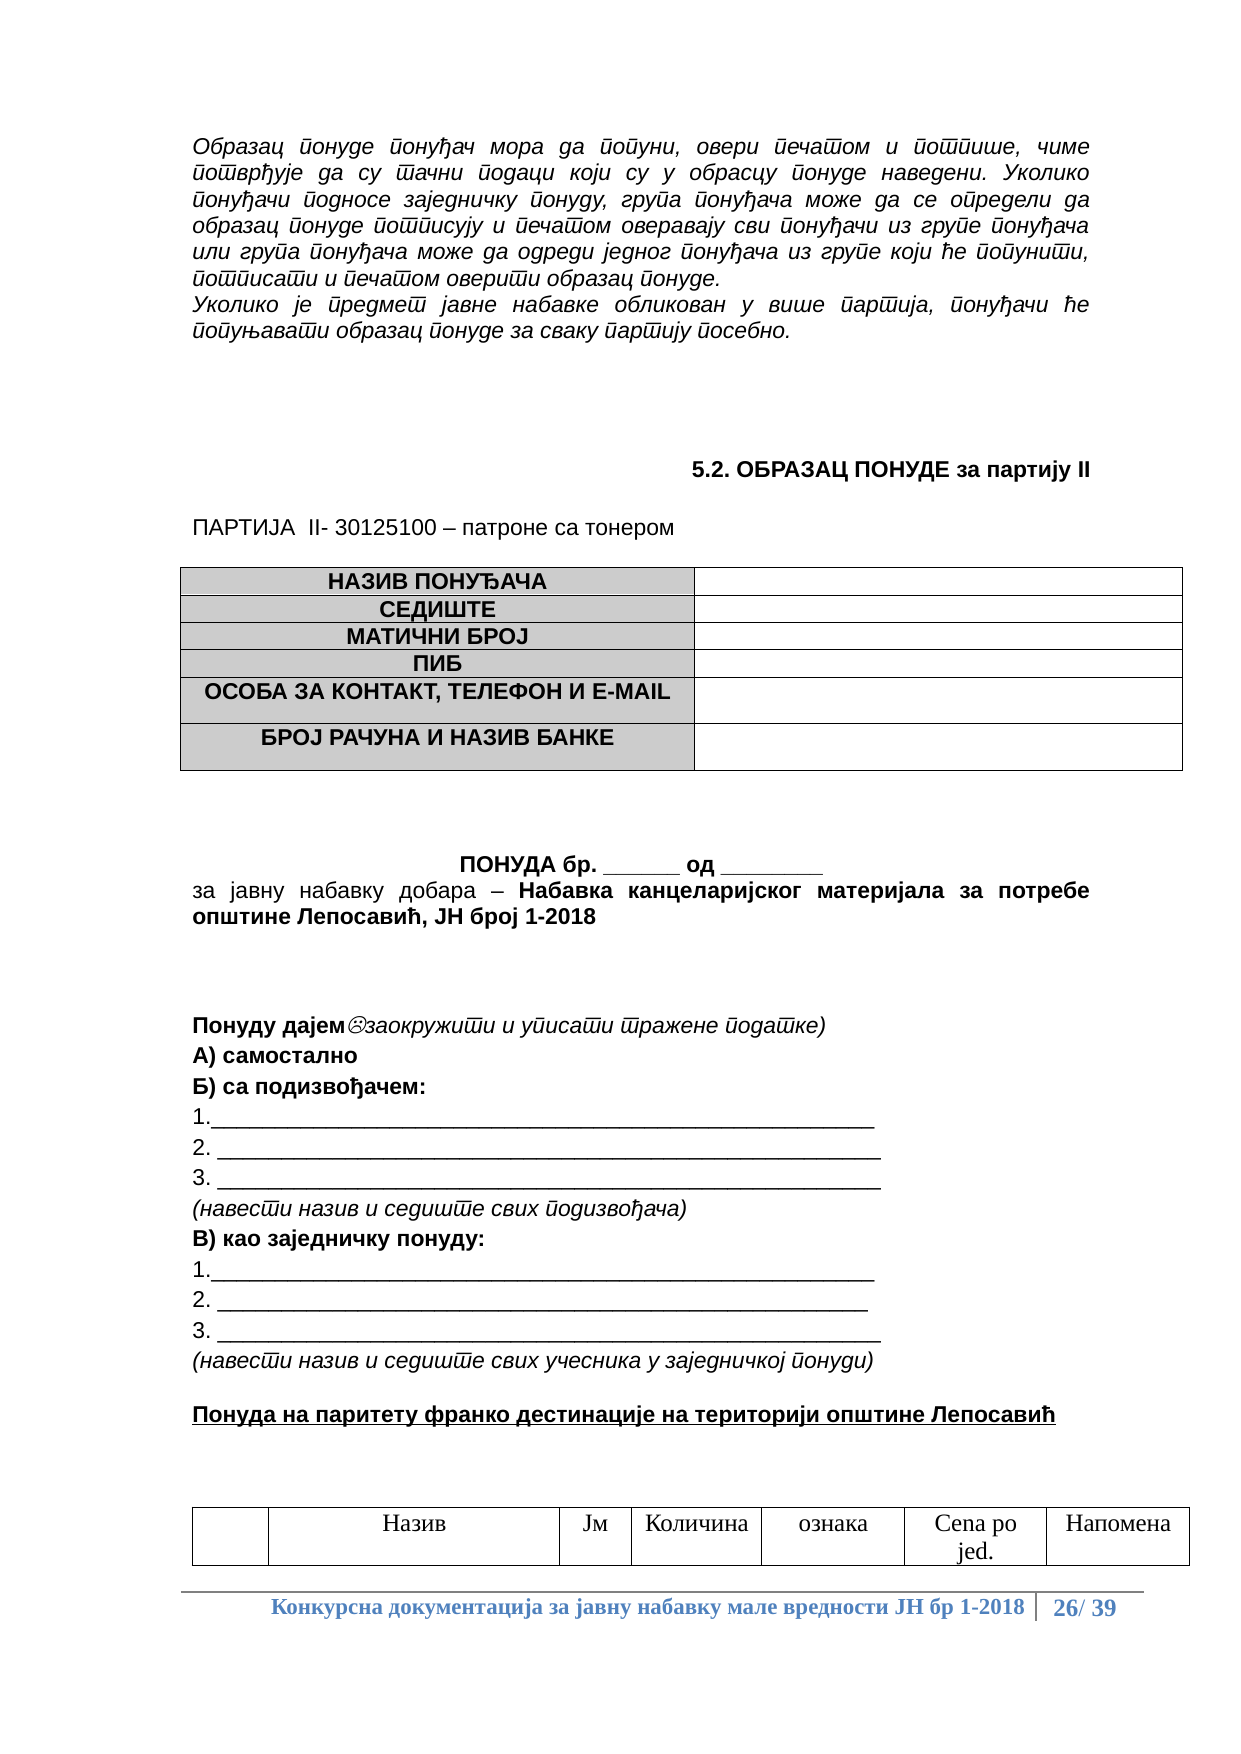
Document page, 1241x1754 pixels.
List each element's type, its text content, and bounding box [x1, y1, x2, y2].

table_cell БРОЈ РАЧУНА И НАЗИВ БАНКЕ [181, 724, 694, 770]
text 2. ___________________________________________________ [192, 1283, 1090, 1314]
table_header [193, 1508, 268, 1565]
text Образац понуде понуђач мора да попуни, овери печатом и потпише, чиме потврђује да су тачни подаци који су у обрасцу понуде наведени. Уколико понуђачи подносе заједничку понуду, група понуђача може да се определи да образац понуде потписују и печатом оверавају сви понуђачи из групе понуђача или група понуђача може да одреди једног понуђача из групе који ће попунити, потписати и печатом оверити образац понуде. [192, 133, 1090, 291]
text А) самостално [192, 1039, 1090, 1070]
table_cell [695, 623, 1182, 649]
table_header Назив [269, 1508, 559, 1565]
table_cell МАТИЧНИ БРОЈ [181, 623, 694, 649]
text 1.____________________________________________________ [192, 1253, 1090, 1283]
text (навести назив и седиште свих учесника у заједничкој понуди) [192, 1344, 1090, 1375]
table_header [695, 568, 1182, 594]
table_cell ОСОБА ЗА КОНТАКТ, ТЕЛЕФОН И E-MAIL [181, 678, 694, 723]
text за јавну набавку добара – Набавка канцеларијског материјала за потребе општине Лепосавић, ЈН број 1-2018 [192, 877, 1090, 929]
text 1.____________________________________________________ [192, 1100, 1090, 1131]
text Понуду дајемзаокружити и уписати тражене податке) [192, 1009, 1090, 1039]
text Б) са подизвођачем: [192, 1070, 1090, 1100]
text (навести назив и седиште свих подизвођача) [192, 1192, 1090, 1222]
text Понуда на паритету франко дестинације на територији општине Лепосавић [192, 1401, 1090, 1428]
table_cell [695, 596, 1182, 622]
table_header ознака [762, 1508, 904, 1565]
table_header НАЗИВ ПОНУЂАЧА [181, 568, 694, 594]
text 5.2. ОБРАЗАЦ ПОНУДЕ за партију II [192, 453, 1090, 484]
table_cell [695, 678, 1182, 723]
table_header Јм [560, 1508, 631, 1565]
text 2. ____________________________________________________ [192, 1131, 1090, 1161]
table_header Cena po jed. [905, 1508, 1046, 1565]
table_header Количина [632, 1508, 761, 1565]
table_cell [695, 724, 1182, 770]
table_cell [695, 650, 1182, 677]
text ПОНУДА бр. ______ од ________ [192, 851, 1090, 877]
text Уколико је предмет јавне набавке обликован у више партија, понуђачи ће попуњавати образац понуде за сваку партију посебно. [192, 291, 1090, 344]
text В) као заједничку понуду: [192, 1222, 1090, 1253]
table_cell ПИБ [181, 650, 694, 677]
text 3. ____________________________________________________ [192, 1314, 1090, 1344]
table_header Напомена [1047, 1508, 1189, 1565]
text 3. ____________________________________________________ [192, 1161, 1090, 1192]
text ПАРТИЈА II- 30125100 – патроне са тонером [192, 514, 1090, 541]
table_cell СЕДИШТЕ [181, 596, 694, 622]
